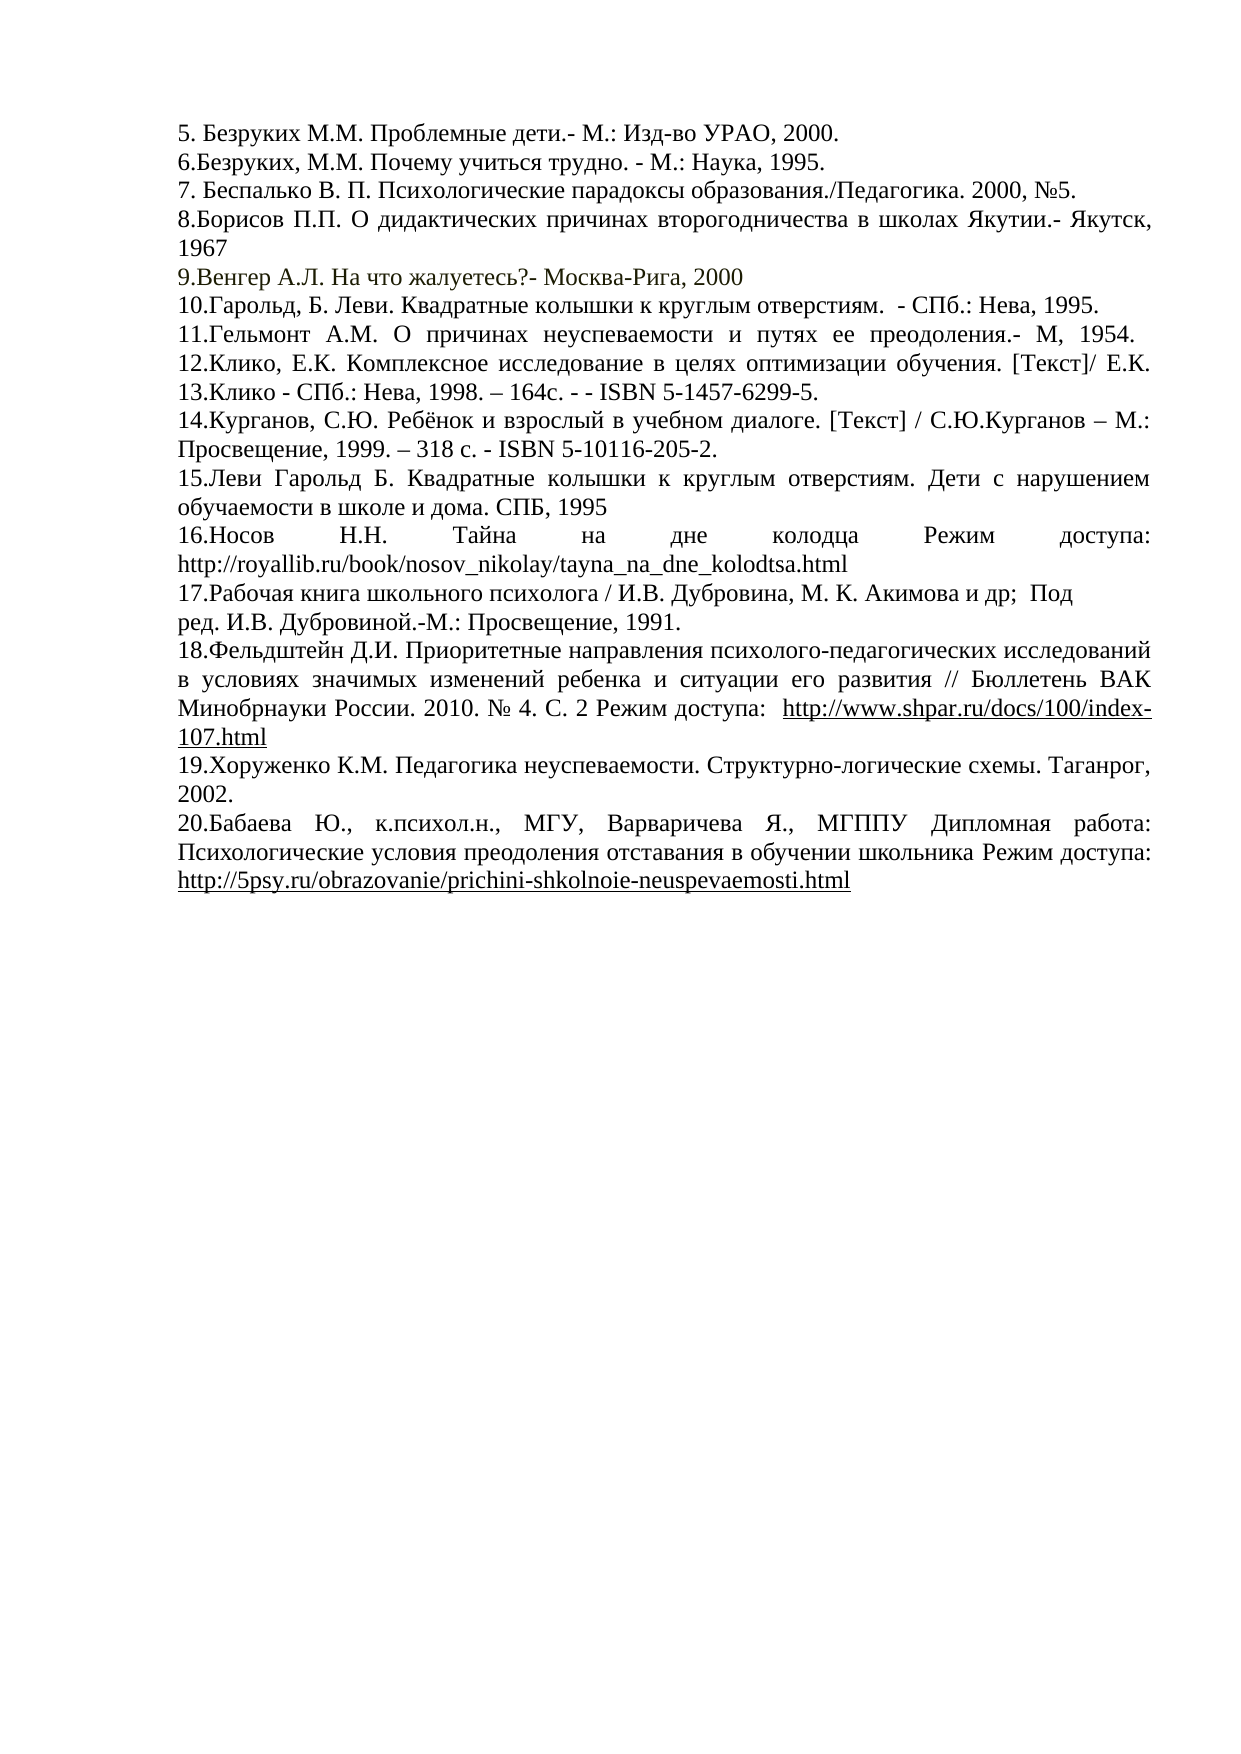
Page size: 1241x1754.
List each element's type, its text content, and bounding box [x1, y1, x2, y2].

text 17.Рабочая книга школьного психолога / И.В. Дубровина, М. К. Акимова и др; Под [177, 578, 1152, 607]
text 19.Хоруженко К.М. Педагогика неуспеваемости. Структурно-логические схемы. Таганрог, 2002. [177, 751, 1152, 808]
text 16.Носов Н.Н. Тайна на дне колодца Режим доступа: http://royallib.ru/book/nosov_nikolay/tayna_na_dne_kolodtsa.html [177, 521, 1152, 578]
text 20.Бабаева Ю., к.психол.н., МГУ, Варваричева Я., МГППУ Дипломная работа: Психологические условия преодоления отставания в обучении школьника Режим доступа: http://5psy.ru/obrazovanie/prichini-shkolnoie-neuspevaemosti.html [177, 808, 1152, 894]
text 8.Борисов П.П. О дидактических причинах второгодничества в школах Якутии.- Якутск, 1967 [177, 204, 1152, 262]
text 5. Безруких М.М. Проблемные дети.- М.: Изд-во УРАО, 2000. [177, 118, 1152, 147]
text 18.Фельдштейн Д.И. Приоритетные направления психолого-педагогических исследований в условиях значимых изменений ребенка и ситуации его развития // Бюллетень ВАК Минобрнауки России. 2010. № 4. С. 2 Режим доступа: http://www.shpar.ru/docs/100/index-107.html [177, 636, 1152, 751]
text 6.Безруких, М.М. Почему учиться трудно. - М.: Наука, 1995. [177, 147, 1152, 176]
text 11.Гельмонт А.М. О причинах неуспеваемости и путях ее преодоления.- М, 1954. 12.Клико, Е.К. Комплексное исследование в целях оптимизации обучения. [Текст]/ Е.К. 13.Клико - СПб.: Нева, 1998. – 164с. - - ISBN 5-1457-6299-5. [177, 319, 1152, 406]
text 10.Гарольд, Б. Леви. Квадратные колышки к круглым отверстиям. - СПб.: Нева, 1995. [177, 291, 1152, 319]
text ред. И.В. Дубровиной.-М.: Просвещение, 1991. [177, 607, 1152, 636]
text 7. Беспалько В. П. Психологические парадоксы образования./Педагогика. 2000, №5. [177, 176, 1152, 204]
text 14.Курганов, С.Ю. Ребёнок и взрослый в учебном диалоге. [Текст] / С.Ю.Курганов – М.: Просвещение, 1999. – 318 с. - ISBN 5-10116-205-2. [177, 406, 1152, 463]
text 9.Венгер А.Л. На что жалуетесь?- Москва-Рига, 2000 [177, 262, 1152, 291]
text 15.Леви Гарольд Б. Квадратные колышки к круглым отверстиям. Дети с нарушением обучаемости в школе и дома. СПБ, 1995 [177, 463, 1152, 521]
